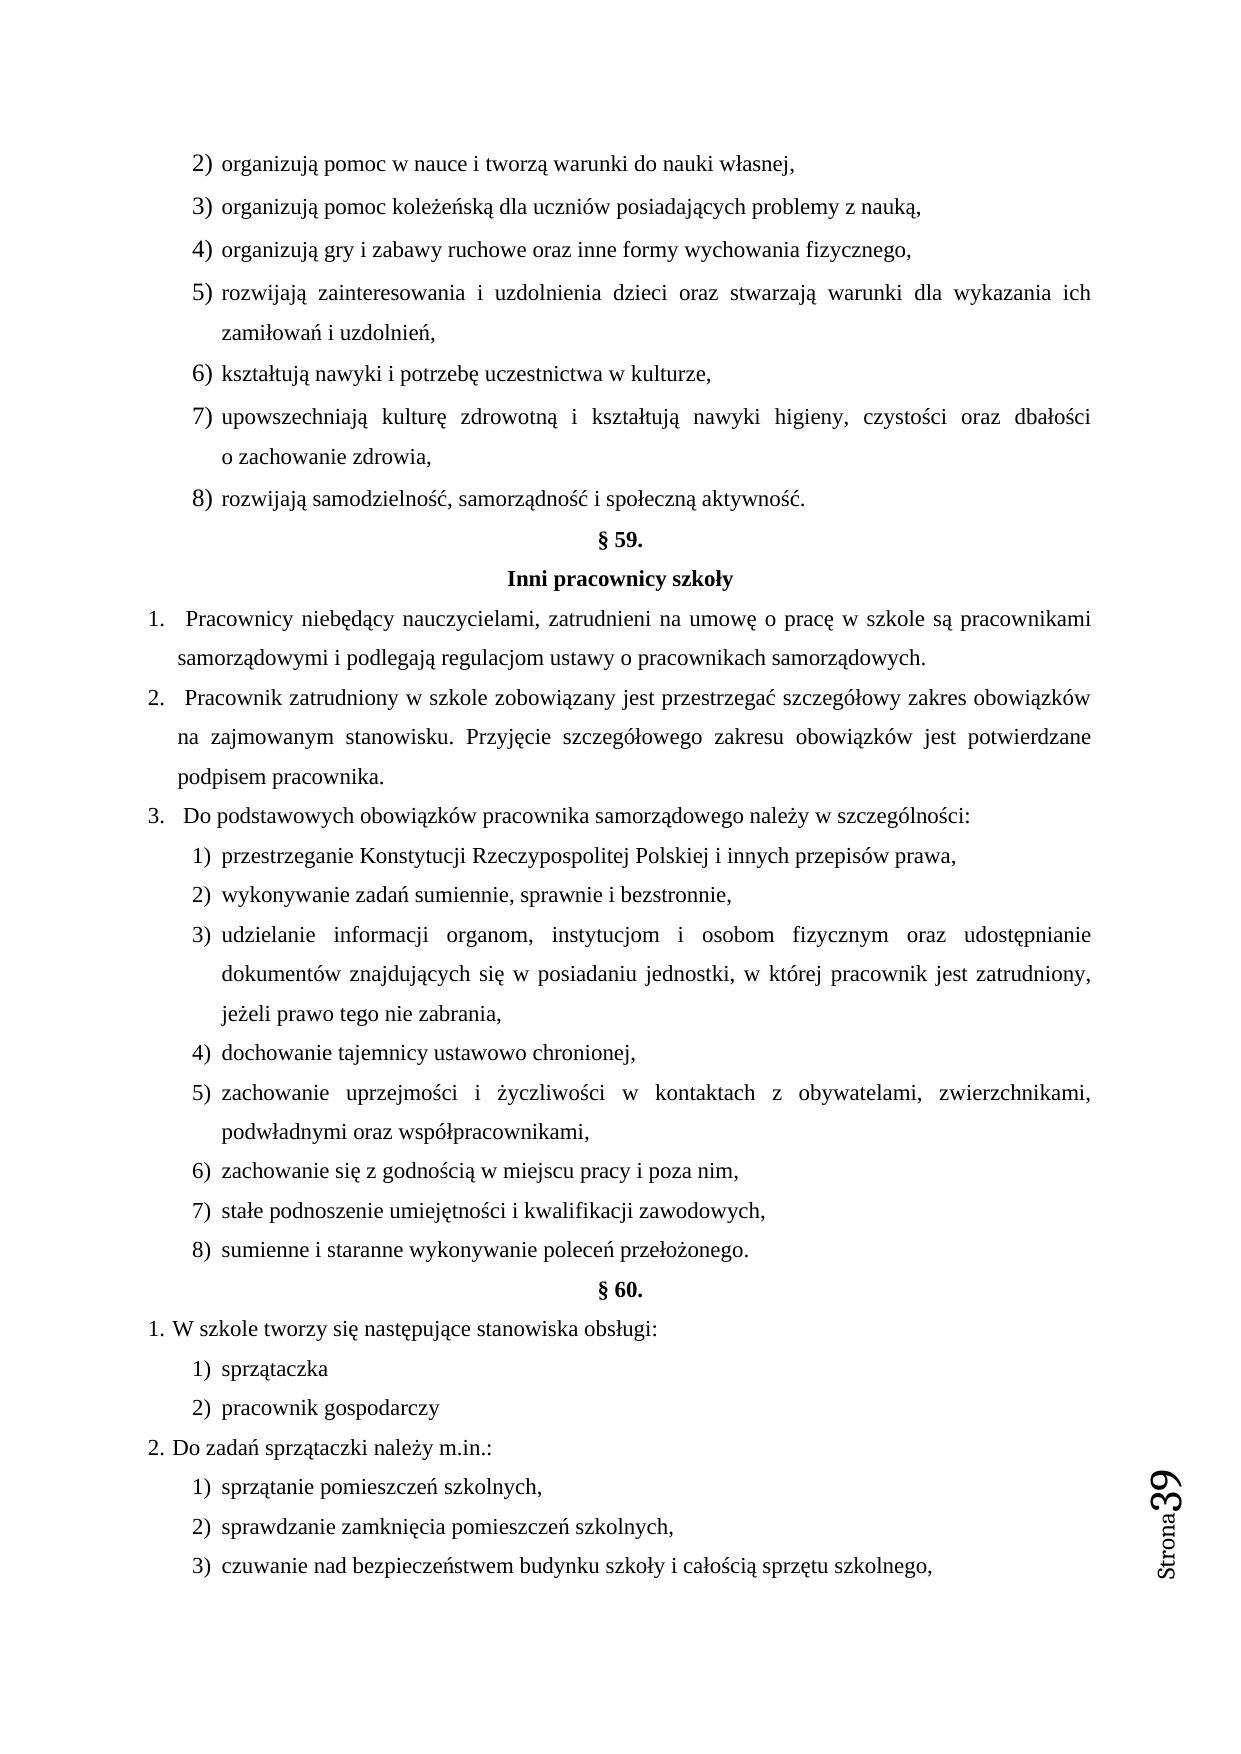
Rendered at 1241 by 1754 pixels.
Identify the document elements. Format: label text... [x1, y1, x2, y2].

text 2. Do zadań sprzątaczki należy m.in.: [148, 1434, 1093, 1460]
text § 60. [148, 1276, 1093, 1302]
text 1) sprzątanie pomieszczeń szkolnych, [192, 1473, 1093, 1500]
text 2) wykonywanie zadań sumiennie, sprawnie i bezstronnie, [192, 881, 1093, 908]
text 4) dochowanie tajemnicy ustawowo chronionej, [192, 1039, 1093, 1066]
list rozwijają samodzielność, samorządność i społeczną aktywność. [192, 483, 1093, 512]
text Inni pracownicy szkoły [148, 565, 1093, 592]
text 1) sprzątaczka [192, 1355, 1093, 1381]
text 7) stałe podnoszenie umiejętności i kwalifikacji zawodowych, [192, 1197, 1093, 1223]
list upowszechniają kulturę zdrowotną i kształtują nawyki higieny, czystości oraz dbałości o zachowanie zdrowia, [192, 401, 1093, 470]
text 3) udzielanie informacji organom, instytucjom i osobom fizycznym oraz udostępnianie dokumentów znajdujących się w posiadaniu jednostki, w której pracownik jest zatrudniony, jeżeli prawo tego nie zabrania, [192, 921, 1093, 1026]
list organizują pomoc koleżeńską dla uczniów posiadających problemy z nauką, [192, 191, 1093, 219]
list organizują gry i zabawy ruchowe oraz inne formy wychowania fizycznego, [192, 234, 1093, 263]
text 5) zachowanie uprzejmości i życzliwości w kontaktach z obywatelami, zwierzchnikami, podwładnymi oraz współpracownikami, [192, 1079, 1093, 1144]
text 1. Pracownicy niebędący nauczycielami, zatrudnieni na umowę o pracę w szkole są pracownikami samorządowymi i podlegają regulacjom ustawy o pracownikach samorządowych. [148, 605, 1093, 671]
text § 59. [148, 526, 1093, 552]
text 6) zachowanie się z godnością w miejscu pracy i poza nim, [192, 1158, 1093, 1184]
list rozwijają zainteresowania i uzdolnienia dzieci oraz stwarzają warunki dla wykazania ich zamiłowań i uzdolnień, [192, 277, 1093, 345]
text 8) sumienne i staranne wykonywanie poleceń przełożonego. [192, 1237, 1093, 1263]
text 3) czuwanie nad bezpieczeństwem budynku szkoły i całością sprzętu szkolnego, [192, 1552, 1093, 1579]
text 2) pracownik gospodarczy [192, 1394, 1093, 1421]
text 1) przestrzeganie Konstytucji Rzeczypospolitej Polskiej i innych przepisów prawa, [192, 842, 1093, 868]
text 3. Do podstawowych obowiązków pracownika samorządowego należy w szczególności: [148, 802, 1093, 829]
list organizują pomoc w nauce i tworzą warunki do nauki własnej, [192, 148, 1093, 176]
text 1. W szkole tworzy się następujące stanowiska obsługi: [148, 1316, 1093, 1342]
text 2. Pracownik zatrudniony w szkole zobowiązany jest przestrzegać szczegółowy zakres obowiązków na zajmowanym stanowisku. Przyjęcie szczegółowego zakresu obowiązków jest potwierdzane podpisem pracownika. [148, 684, 1093, 789]
text 2) sprawdzanie zamknięcia pomieszczeń szkolnych, [192, 1513, 1093, 1539]
list kształtują nawyki i potrzebę uczestnictwa w kulturze, [192, 358, 1093, 387]
